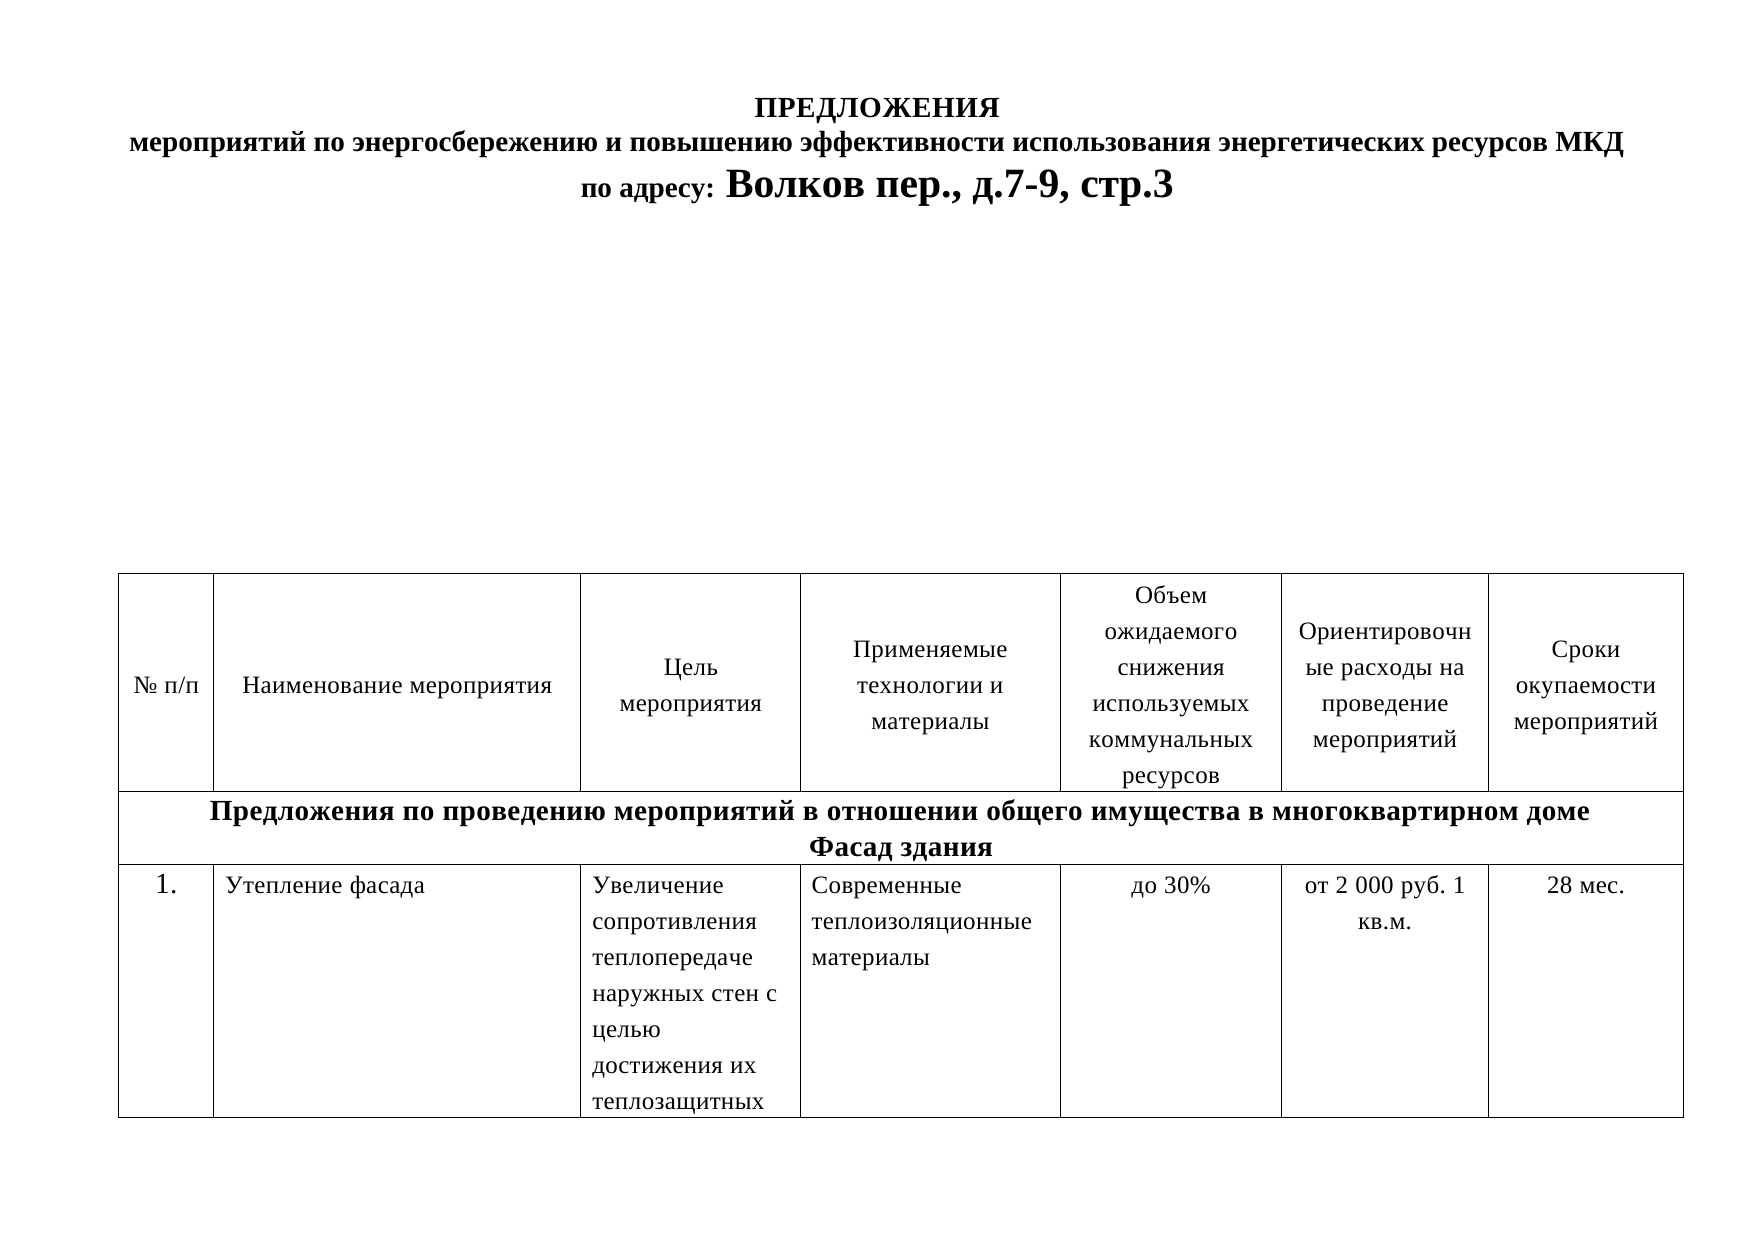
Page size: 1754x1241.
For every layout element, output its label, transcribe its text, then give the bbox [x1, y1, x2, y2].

table_cell 1. [119, 865, 213, 1117]
text мероприятий по энергосбережению и повышению эффективности использования энергетических ресурсов МКД по адресу: Волков пер., д.7-9, стр.3 [118, 124, 1636, 206]
text ПРЕДЛОЖЕНИЯ [118, 88, 1636, 124]
table_cell Утепление фасада [214, 865, 580, 1117]
table_header Объем ожидаемого снижения используемых коммунальных ресурсов [1061, 574, 1281, 791]
table_header Применяемые технологии и материалы [801, 574, 1060, 791]
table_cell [801, 865, 1060, 1117]
table_cell до 30% [1061, 865, 1281, 1117]
table_header Наименование мероприятия [214, 574, 580, 791]
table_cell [581, 865, 800, 1117]
table_cell 28 мес. [1489, 865, 1683, 1117]
table_header № п/п [119, 574, 213, 791]
table_header Сроки окупаемости мероприятий [1489, 574, 1683, 791]
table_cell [1282, 865, 1488, 1117]
table_cell Предложения по проведению мероприятий в отношении общего имущества в многоквартирном доме Фасад здания [119, 792, 1683, 864]
table_header Ориентировочные расходы на проведение мероприятий [1282, 574, 1488, 791]
table_header Цель мероприятия [581, 574, 800, 791]
